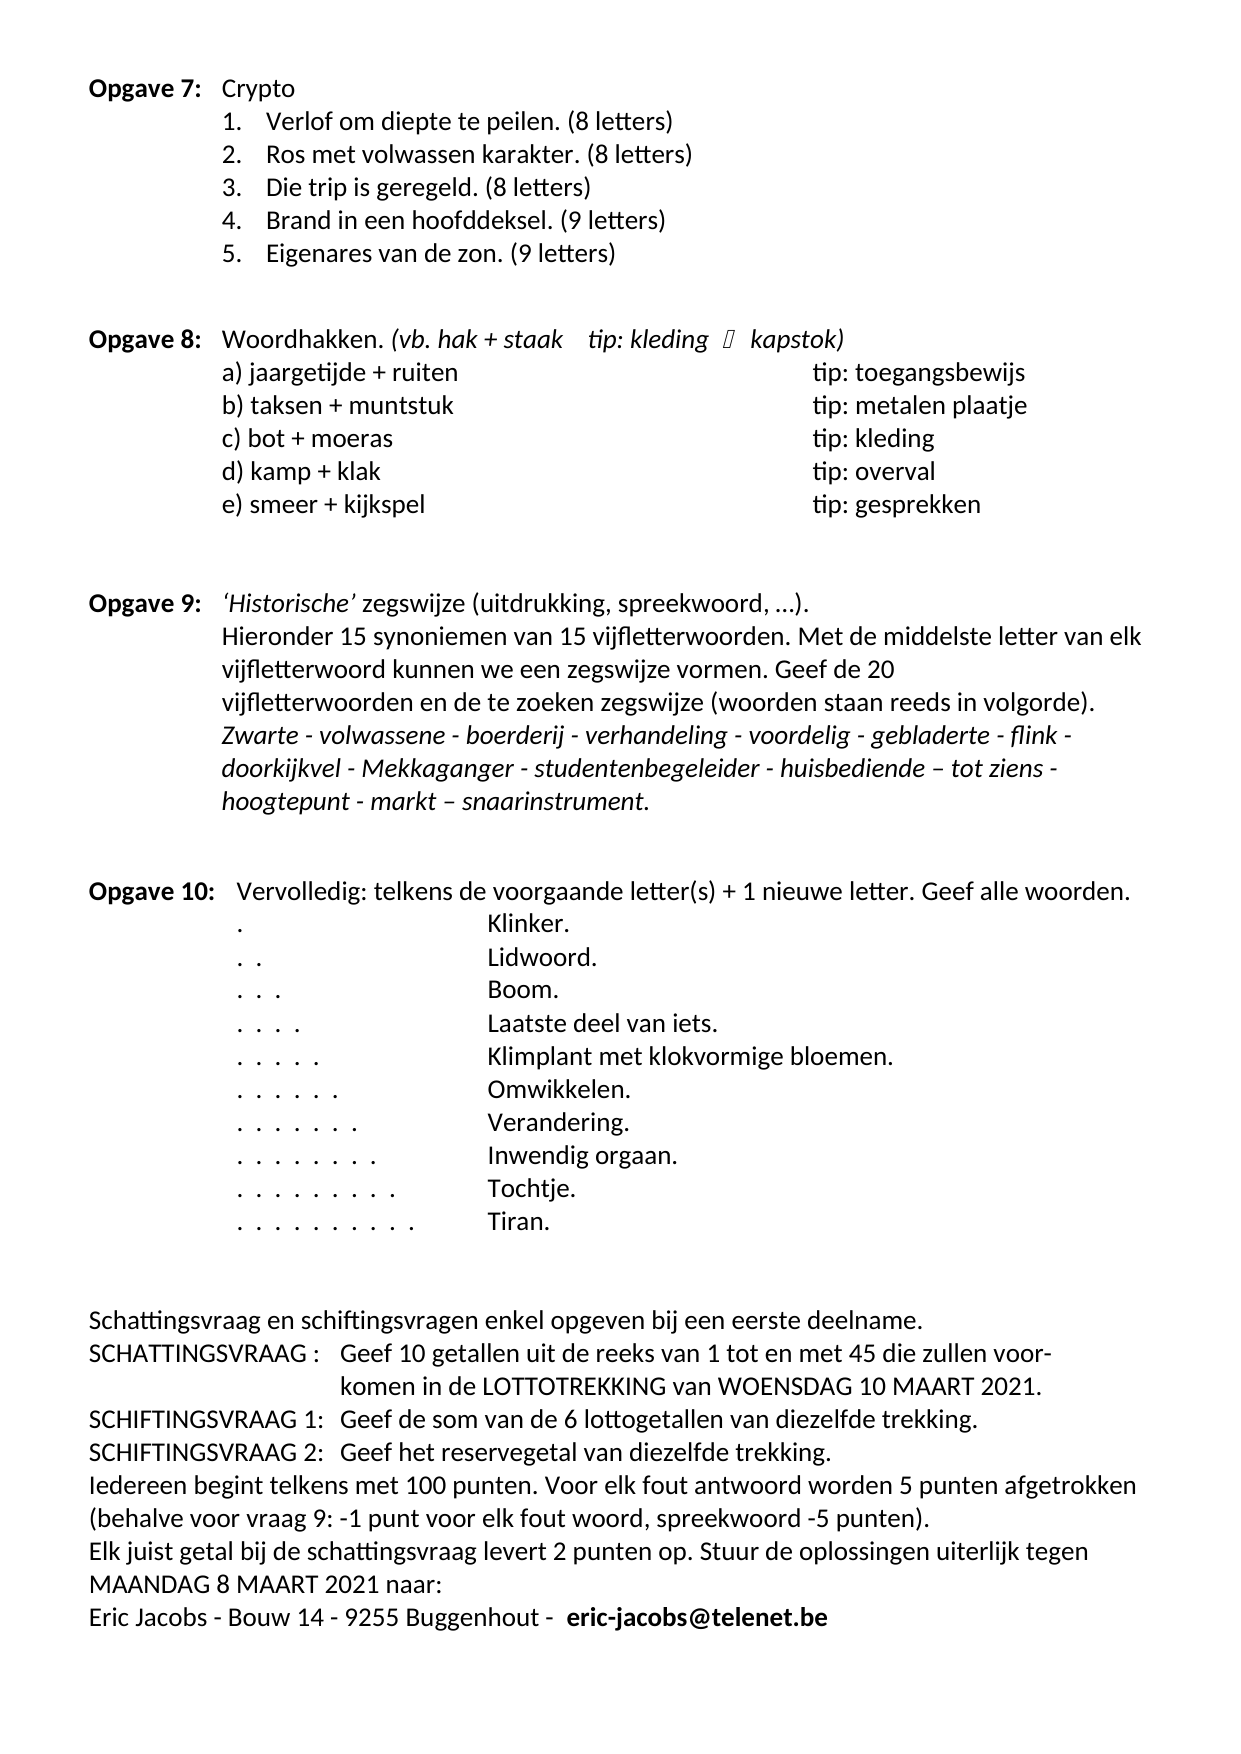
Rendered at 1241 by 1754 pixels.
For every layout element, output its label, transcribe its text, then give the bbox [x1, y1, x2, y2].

text 5. Eigenares van de zon. (9 letters) [89, 236, 1152, 269]
text 2. Ros met volwassen karakter. (8 letters) [89, 137, 1152, 170]
text . . . . . . Omwikkelen. [89, 1072, 1152, 1105]
text Zwarte - volwassene - boerderij - verhandeling - voordelig - gebladerte - flink - doorkijkvel - Mekkaganger - studentenbegeleider - huisbediende – tot ziens - hoogtepunt - markt – snaarinstrument. [221, 718, 1152, 846]
text b) taksen + muntstuk tip: metalen plaatje [89, 388, 1152, 421]
text c) bot + moeras tip: kleding [89, 421, 1152, 454]
text Opgave 7: Crypto [89, 71, 1152, 104]
text Iedereen begint telkens met 100 punten. Voor elk fout antwoord worden 5 punten afgetrokken (behalve voor vraag 9: -1 punt voor elk fout woord, spreekwoord -5 punten). [89, 1468, 1152, 1534]
text Opgave 9: ‘Historische’ zegswijze (uitdrukking, spreekwoord, …). [89, 586, 1152, 619]
text . . . . Laatste deel van iets. [89, 1006, 1152, 1039]
text Hieronder 15 synoniemen van 15 vijfletterwoorden. Met de middelste letter van elk [89, 619, 1152, 652]
text 4. Brand in een hoofddeksel. (9 letters) [89, 203, 1152, 236]
text . Klinker. [89, 907, 1152, 940]
text SCHATTINGSVRAAG : Geef 10 getallen uit de reeks van 1 tot en met 45 die zullen voor- [89, 1336, 1152, 1369]
text Eric Jacobs - Bouw 14 - 9255 Buggenhout - eric-jacobs@telenet.be [89, 1600, 1152, 1633]
text e) smeer + kijkspel tip: gesprekken [89, 487, 1152, 520]
text SCHIFTINGSVRAAG 1: Geef de som van de 6 lottogetallen van diezelfde trekking. [89, 1402, 1152, 1435]
text . . . . . . . . . . Tiran. [89, 1204, 1152, 1237]
text . . Lidwoord. [89, 940, 1152, 973]
text 1. Verlof om diepte te peilen. (8 letters) [89, 104, 1152, 137]
text 3. Die trip is geregeld. (8 letters) [89, 170, 1152, 203]
text komen in de LOTTOTREKKING van WOENSDAG 10 MAART 2021. [89, 1369, 1152, 1402]
text vijfletterwoord kunnen we een zegswijze vormen. Geef de 20 [89, 652, 1152, 686]
text Opgave 8: Woordhakken. (vb. hak + staak tip: kleding kapstok) [89, 322, 1152, 355]
text Schattingsvraag en schiftingsvragen enkel opgeven bij een eerste deelname. [89, 1303, 1152, 1336]
text vijfletterwoorden en de te zoeken zegswijze (woorden staan reeds in volgorde). [89, 686, 1152, 718]
text . . . . . . . Verandering. [89, 1105, 1152, 1138]
text . . . Boom. [89, 973, 1152, 1006]
text d) kamp + klak tip: overval [89, 454, 1152, 487]
text a) jaargetijde + ruiten tip: toegangsbewijs [89, 355, 1152, 388]
text . . . . . . . . . Tochtje. [89, 1171, 1152, 1204]
text Opgave 10: Vervolledig: telkens de voorgaande letter(s) + 1 nieuwe letter. Geef alle woorden. [89, 874, 1152, 907]
text SCHIFTINGSVRAAG 2: Geef het reservegetal van diezelfde trekking. [89, 1435, 1152, 1468]
text . . . . . . . . Inwendig orgaan. [89, 1138, 1152, 1171]
text . . . . . Klimplant met klokvormige bloemen. [89, 1039, 1152, 1072]
text Elk juist getal bij de schattingsvraag levert 2 punten op. Stuur de oplossingen uiterlijk tegen MAANDAG 8 MAART 2021 naar: [89, 1534, 1152, 1600]
